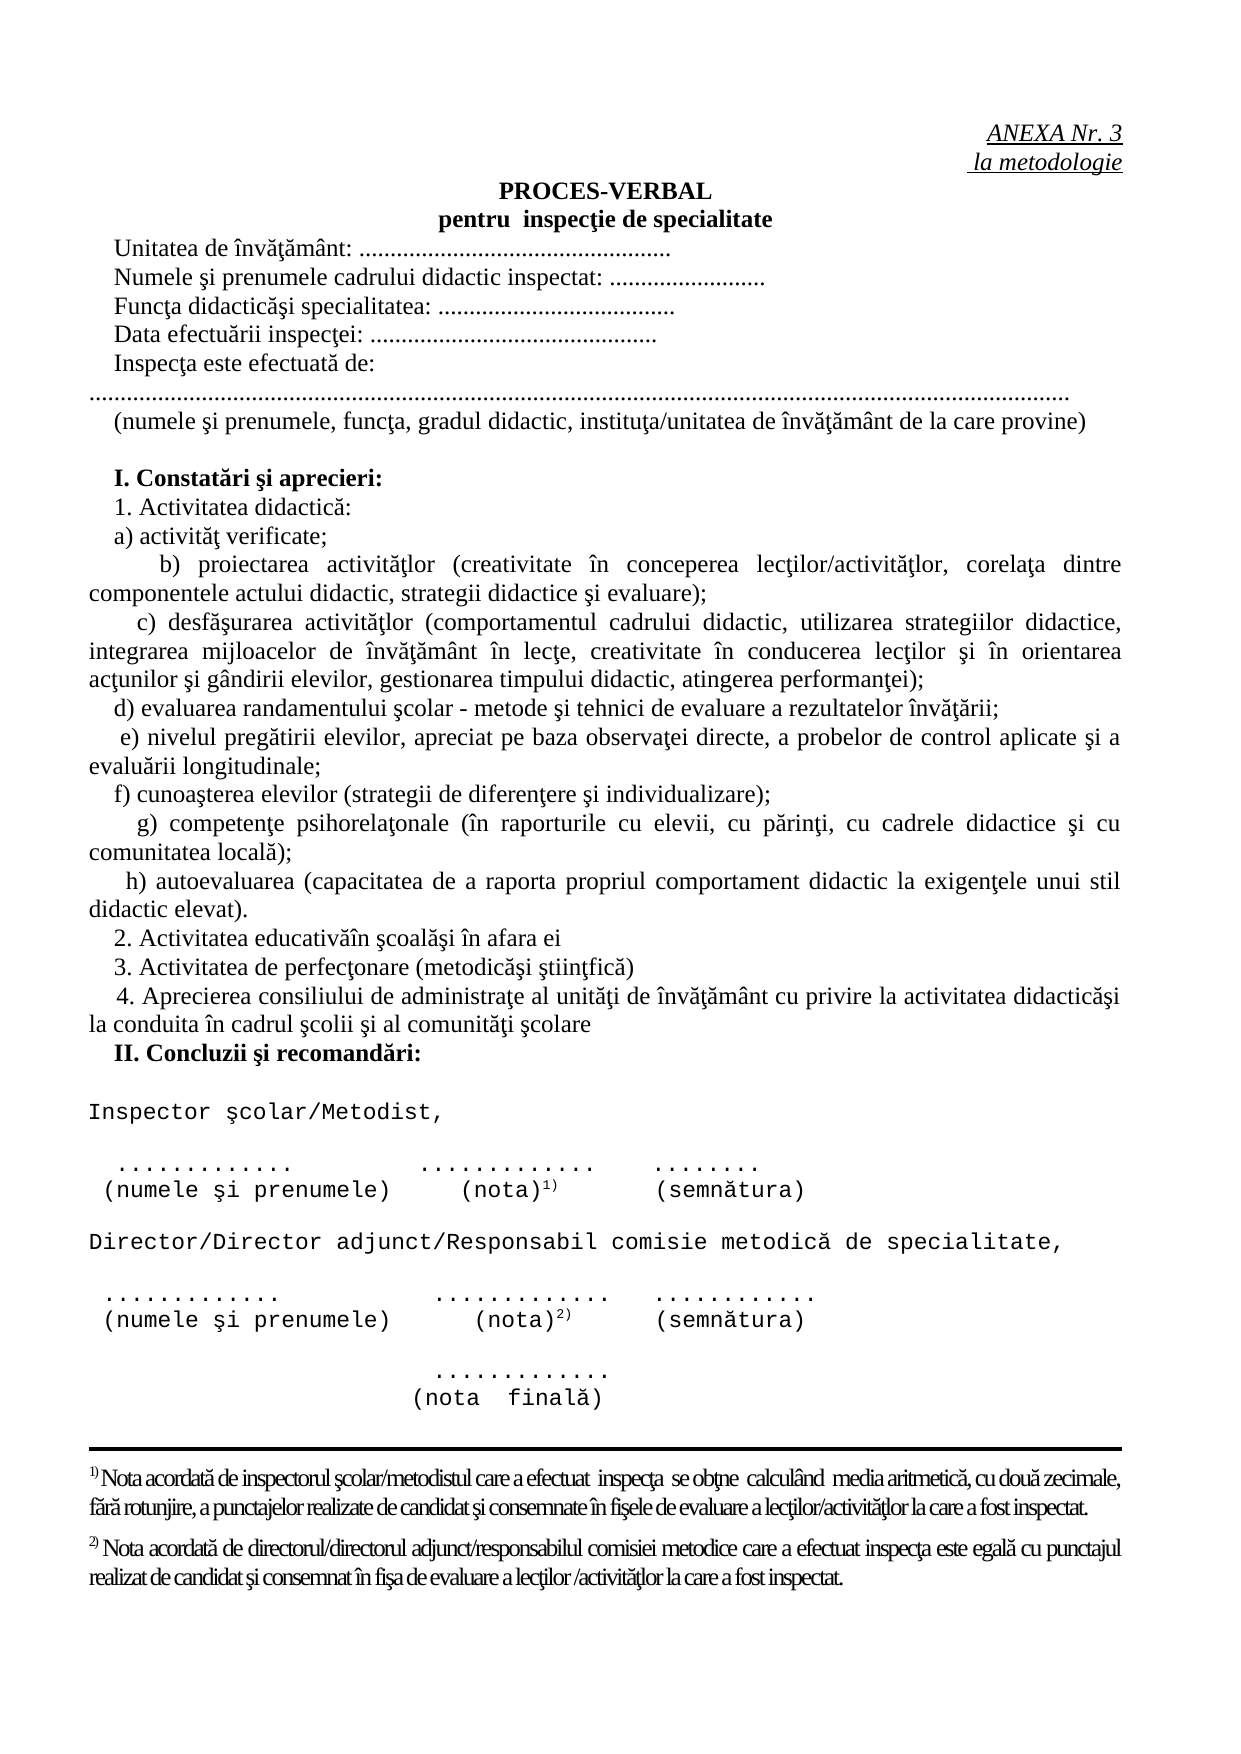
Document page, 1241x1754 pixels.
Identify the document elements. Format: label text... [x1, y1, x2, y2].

text 2. Activitatea educativăîn şcoalăşi în afara ei [89, 923, 1122, 952]
text h) autoevaluarea (capacitatea de a raporta propriul comportament didactic la exigenţele unui stil didactic elevat). [89, 866, 1122, 923]
text 1) Nota acordată de inspectorul şcolar/metodistul care a efectuat inspecţa se obţne calculând media aritmetică, cu două zecimale, fără rotunjire, a punctajelor realizate de candidat şi consemnate în fişele de evaluare a lecţilor/activităţlor la care a fost inspectat. [89, 1463, 1122, 1521]
text pentru inspecţie de specialitate [89, 204, 1122, 233]
text 2) Nota acordată de directorul/directorul adjunct/responsabilul comisiei metodice care a efectuat inspecţa este egală cu punctajul realizat de candidat şi consemnat în fişa de evaluare a lecţilor /activităţlor la care a fost inspectat. [89, 1533, 1122, 1591]
text Data efectuării inspecţei: .............................................. [89, 319, 1122, 348]
text 4. Aprecierea consiliului de administraţe al unităţi de învăţământ cu privire la activitatea didacticăşi la conduita în cadrul şcolii şi al comunităţi şcolare [89, 981, 1122, 1038]
text ............. ............. ............ [89, 1282, 1122, 1308]
text b) proiectarea activităţlor (creativitate în conceperea lecţilor/activităţlor, corelaţa dintre componentele actului didactic, strategii didactice şi evaluare); [89, 549, 1122, 607]
text d) evaluarea randamentului şcolar - metode şi tehnici de evaluare a rezultatelor învăţării; [89, 693, 1122, 722]
text 3. Activitatea de perfecţonare (metodicăşi ştiinţfică) [89, 952, 1122, 981]
text 1. Activitatea didactică: [89, 492, 1122, 521]
text f) cunoaşterea elevilor (strategii de diferenţere şi individualizare); [89, 779, 1122, 808]
text Inspector şcolar/Metodist, [74, 1101, 1122, 1126]
text g) competenţe psihorelaţonale (în raporturile cu elevii, cu părinţi, cu cadrele didactice şi cu comunitatea locală); [89, 808, 1122, 866]
text Director/Director adjunct/Responsabil comisie metodică de specialitate, [89, 1230, 1122, 1256]
text Funcţa didacticăşi specialitatea: ...................................... [89, 291, 1122, 319]
text (numele şi prenumele) (nota)1) (semnătura) [89, 1178, 1122, 1204]
text ............. [89, 1360, 1122, 1386]
text (numele şi prenumele, funcţa, gradul didactic, instituţa/unitatea de învăţământ de la care provine) [89, 406, 1122, 434]
text Numele şi prenumele cadrului didactic inspectat: ......................... [89, 262, 1122, 291]
text a) activităţ verificate; [89, 521, 1122, 549]
text II. Concluzii şi recomandări: [89, 1038, 1122, 1067]
text la metodologie [89, 147, 1122, 176]
text Inspecţa este efectuată de: [89, 348, 1122, 377]
text ............................................................................................................................................................. [89, 377, 1122, 406]
text Unitatea de învăţământ: .................................................. [89, 233, 1122, 262]
text c) desfăşurarea activităţlor (comportamentul cadrului didactic, utilizarea strategiilor didactice, integrarea mijloacelor de învăţământ în lecţe, creativitate în conducerea lecţilor şi în orientarea acţunilor şi gândirii elevilor, gestionarea timpului didactic, atingerea performanţei); [89, 607, 1122, 693]
text I. Constatări şi aprecieri: [89, 463, 1122, 492]
text ............. ............. ........ [74, 1152, 1122, 1178]
text e) nivelul pregătirii elevilor, apreciat pe baza observaţei directe, a probelor de control aplicate şi a evaluării longitudinale; [89, 722, 1122, 779]
text PROCES-VERBAL [89, 176, 1122, 204]
text (numele şi prenumele) (nota)2) (semnătura) [89, 1308, 1122, 1334]
text ANEXA Nr. 3 [89, 118, 1122, 147]
text (nota finală) [89, 1386, 1122, 1412]
